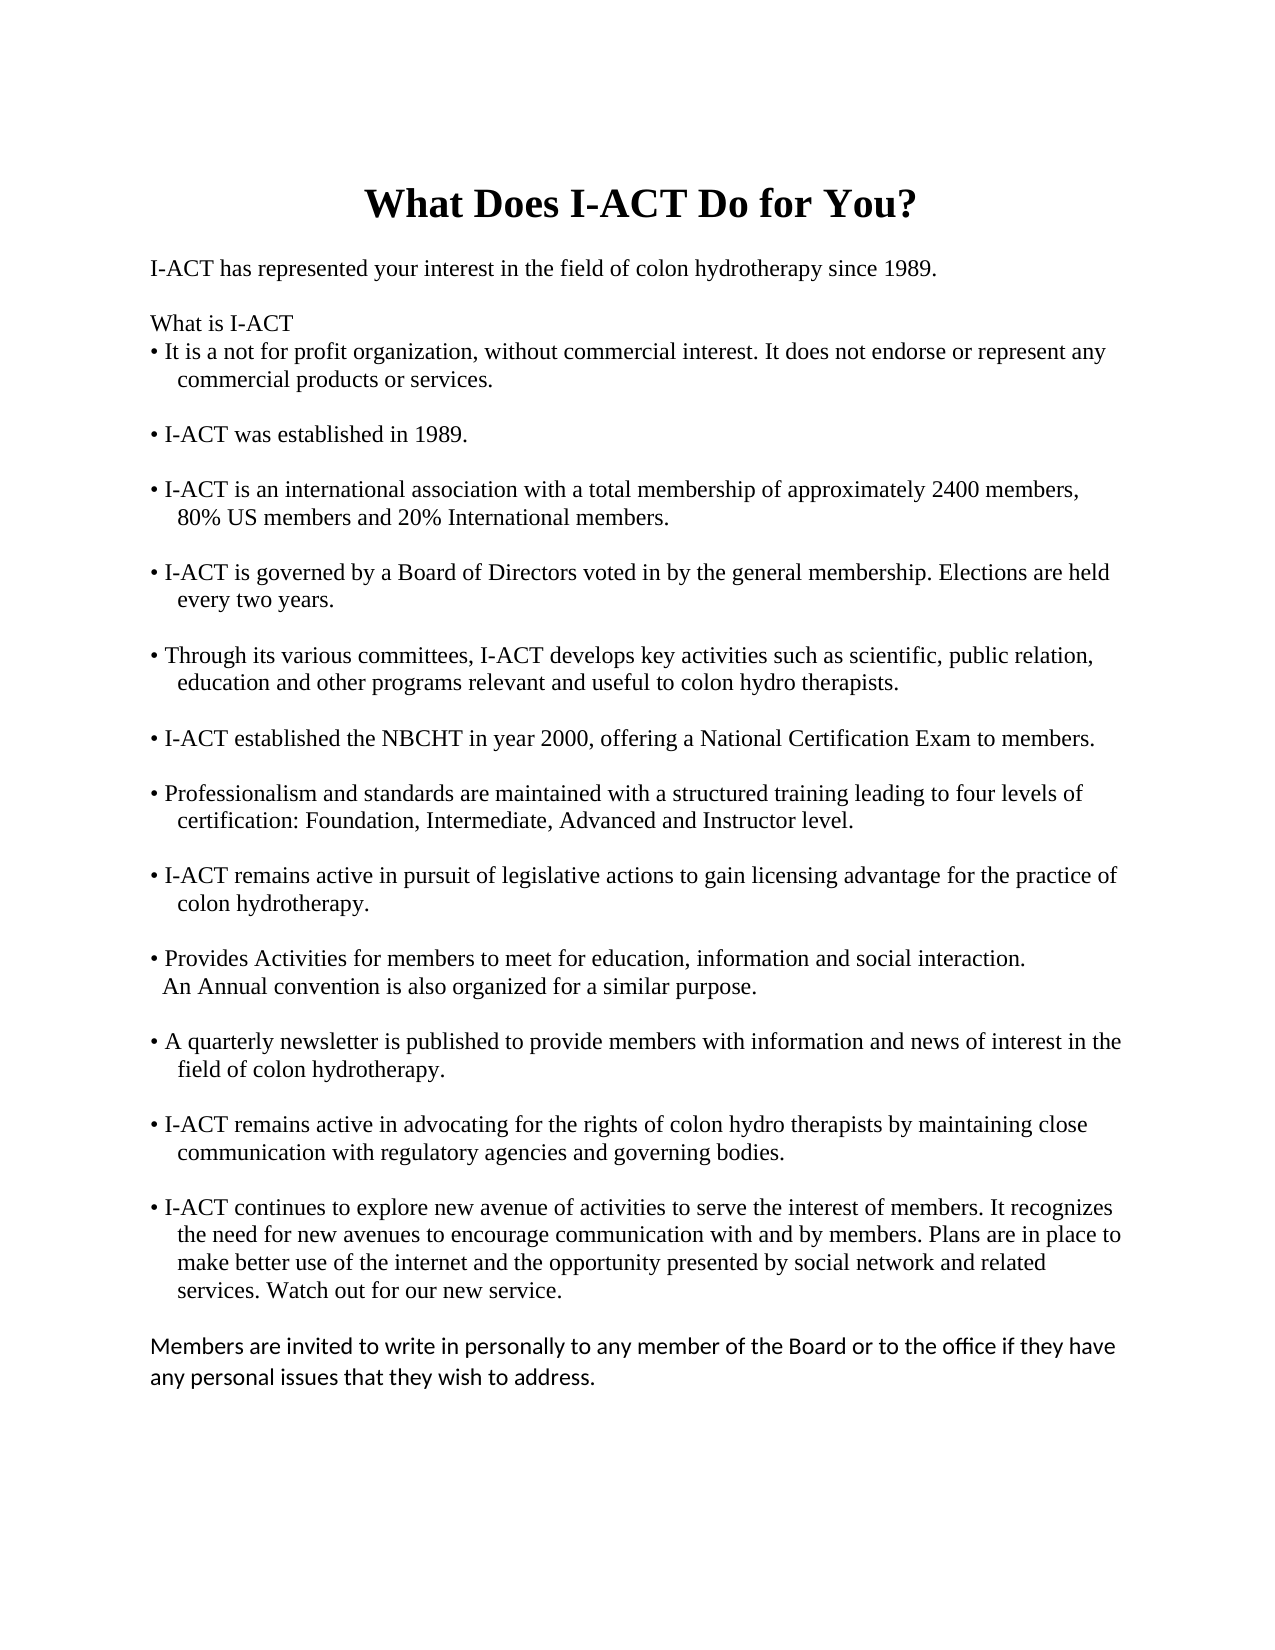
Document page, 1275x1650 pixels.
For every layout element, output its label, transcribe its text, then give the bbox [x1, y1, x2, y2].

text • Professionalism and standards are maintained with a structured training leading to four levels of certification: Foundation, Intermediate, Advanced and Instructor level. [150, 779, 1125, 834]
text What Does I-ACT Do for You? [150, 179, 1125, 227]
text • I-ACT remains active in advocating for the rights of colon hydro therapists by maintaining close communication with regulatory agencies and governing bodies. [150, 1110, 1125, 1165]
text • Through its various committees, I-ACT develops key activities such as scientific, public relation, education and other programs relevant and useful to colon hydro therapists. [150, 641, 1125, 696]
text An Annual convention is also organized for a similar purpose. [150, 972, 1125, 999]
text I-ACT has represented your interest in the field of colon hydrotherapy since 1989. [150, 254, 1125, 282]
text What is I-ACT [150, 309, 1125, 337]
text • I-ACT is governed by a Board of Directors voted in by the general membership. Elections are held every two years. [150, 558, 1125, 613]
text • I-ACT continues to explore new avenue of activities to serve the interest of members. It recognizes the need for new avenues to encourage communication with and by members. Plans are in place to make better use of the internet and the opportunity presented by social network and related services. Watch out for our new service. [150, 1193, 1125, 1303]
text Members are invited to write in personally to any member of the Board or to the office if they have any personal issues that they wish to address. [150, 1331, 1125, 1392]
text • I-ACT is an international association with a total membership of approximately 2400 members, 80% US members and 20% International members. [150, 475, 1125, 530]
text • Provides Activities for members to meet for education, information and social interaction. [150, 944, 1125, 972]
text • I-ACT remains active in pursuit of legislative actions to gain licensing advantage for the practice of colon hydrotherapy. [150, 862, 1125, 917]
text • I-ACT was established in 1989. [150, 420, 1125, 447]
text • A quarterly newsletter is published to provide members with information and news of interest in the field of colon hydrotherapy. [150, 1027, 1125, 1082]
text • It is a not for profit organization, without commercial interest. It does not endorse or represent any commercial products or services. [150, 337, 1125, 392]
text • I-ACT established the NBCHT in year 2000, offering a National Certification Exam to members. [150, 723, 1125, 751]
